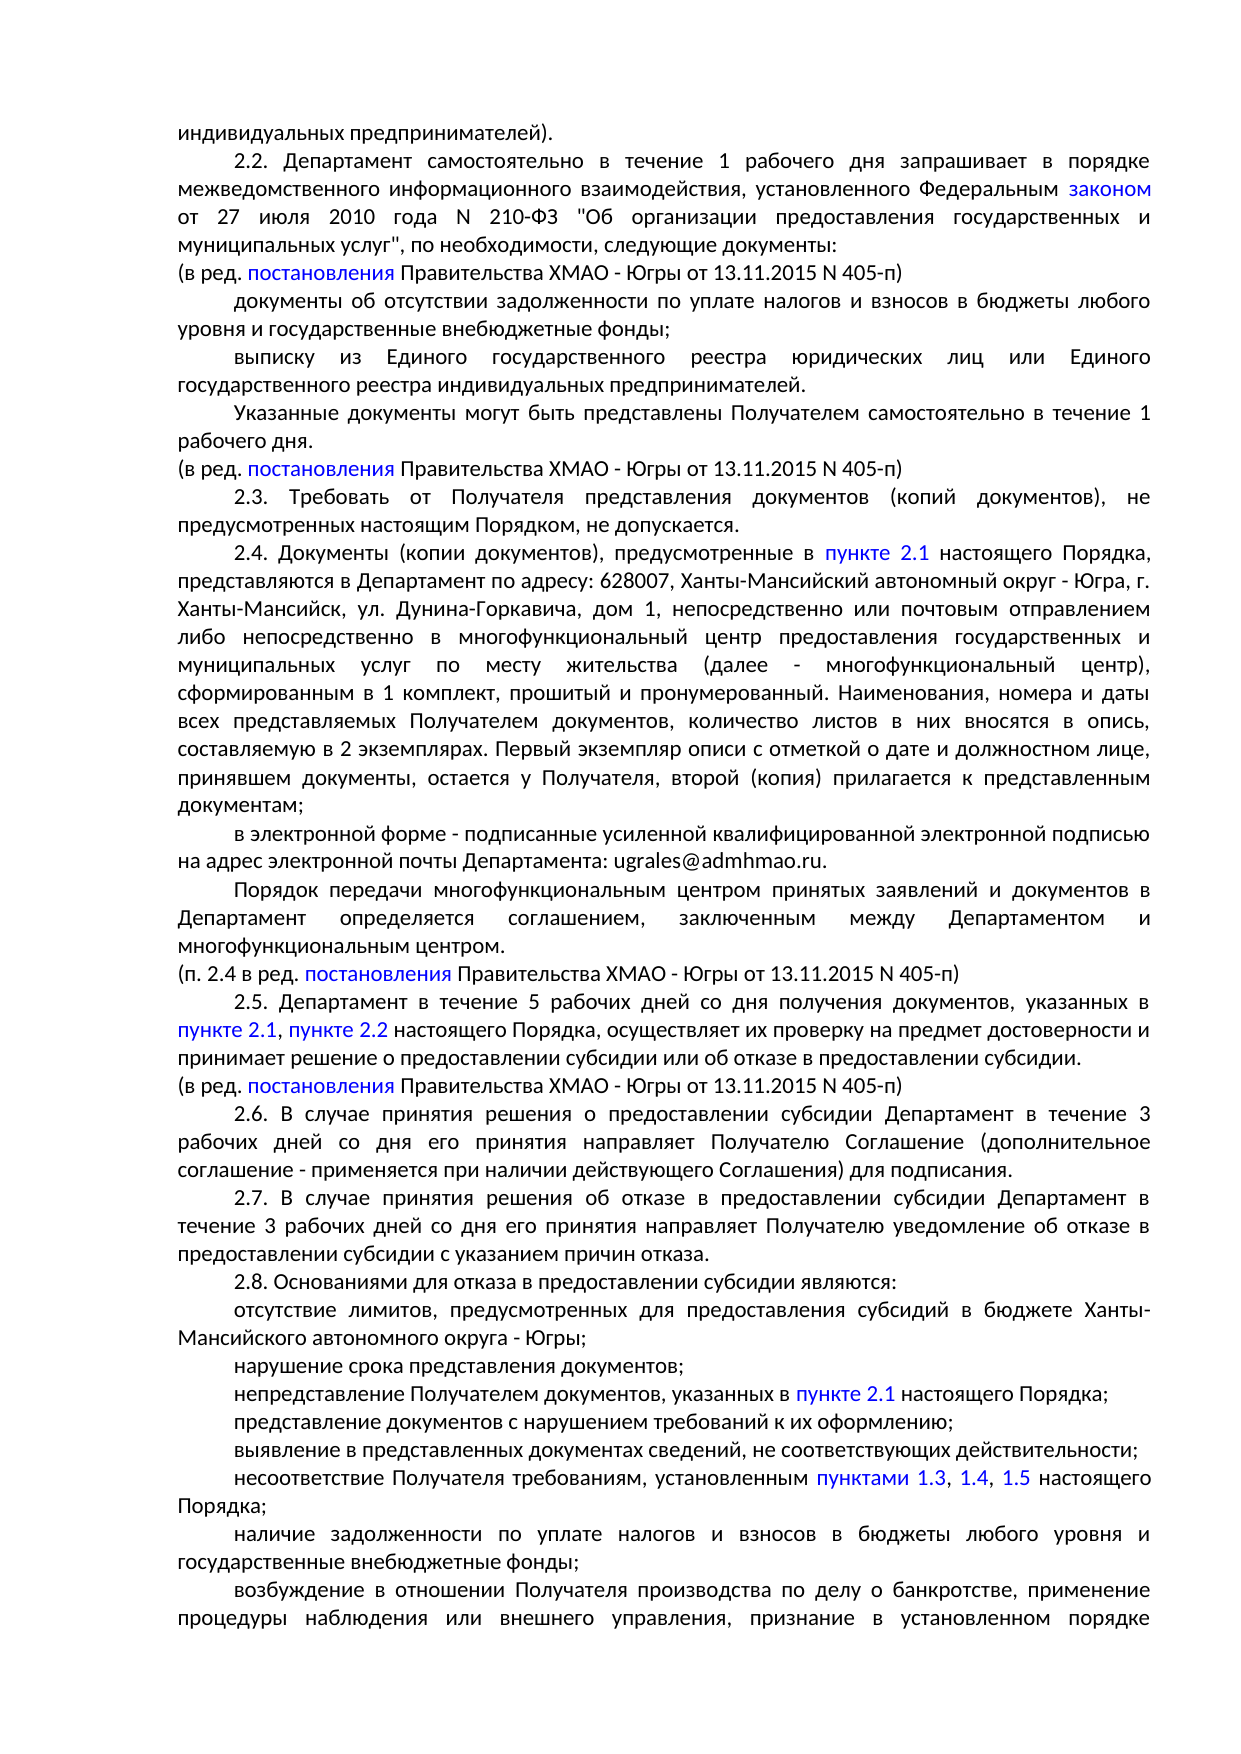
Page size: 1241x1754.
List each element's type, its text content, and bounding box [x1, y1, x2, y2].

text Порядок передачи многофункциональным центром принятых заявлений и документов в Департамент определяется соглашением, заключенным между Департаментом и многофункциональным центром. [177, 875, 1152, 959]
text (п. 2.4 в ред. постановления Правительства ХМАО - Югры от 13.11.2015 N 405-п) [177, 959, 1152, 987]
text представление документов с нарушением требований к их оформлению; [177, 1407, 1152, 1435]
text 2.6. В случае принятия решения о предоставлении субсидии Департамент в течение 3 рабочих дней со дня его принятия направляет Получателю Соглашение (дополнительное соглашение - применяется при наличии действующего Соглашения) для подписания. [177, 1099, 1152, 1183]
text (в ред. постановления Правительства ХМАО - Югры от 13.11.2015 N 405-п) [177, 1071, 1152, 1099]
text (в ред. постановления Правительства ХМАО - Югры от 13.11.2015 N 405-п) [177, 258, 1152, 286]
text (в ред. постановления Правительства ХМАО - Югры от 13.11.2015 N 405-п) [177, 454, 1152, 482]
text выписку из Единого государственного реестра юридических лиц или Единого государственного реестра индивидуальных предпринимателей. [177, 342, 1152, 398]
text 2.8. Основаниями для отказа в предоставлении субсидии являются: [177, 1267, 1152, 1295]
text несоответствие Получателя требованиям, установленным пунктами 1.3, 1.4, 1.5 настоящего Порядка; [177, 1463, 1152, 1519]
text непредставление Получателем документов, указанных в пункте 2.1 настоящего Порядка; [177, 1379, 1152, 1407]
text 2.5. Департамент в течение 5 рабочих дней со дня получения документов, указанных в пункте 2.1, пункте 2.2 настоящего Порядка, осуществляет их проверку на предмет достоверности и принимает решение о предоставлении субсидии или об отказе в предоставлении субсидии. [177, 987, 1152, 1071]
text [177, 118, 1152, 146]
text Указанные документы могут быть представлены Получателем самостоятельно в течение 1 рабочего дня. [177, 398, 1152, 454]
text 2.4. Документы (копии документов), предусмотренные в пункте 2.1 настоящего Порядка, представляются в Департамент по адресу: 628007, Ханты-Мансийский автономный округ - Югра, г. Ханты-Мансийск, ул. Дунина-Горкавича, дом 1, непосредственно или почтовым отправлением либо непосредственно в многофункциональный центр предоставления государственных и муниципальных услуг по месту жительства (далее - многофункциональный центр), сформированным в 1 комплект, прошитый и пронумерованный. Наименования, номера и даты всех представляемых Получателем документов, количество листов в них вносятся в опись, составляемую в 2 экземплярах. Первый экземпляр описи с отметкой о дате и должностном лице, принявшем документы, остается у Получателя, второй (копия) прилагается к представленным документам; [177, 538, 1152, 819]
text отсутствие лимитов, предусмотренных для предоставления субсидий в бюджете Ханты-Мансийского автономного округа - Югры; [177, 1295, 1152, 1351]
text выявление в представленных документах сведений, не соответствующих действительности; [177, 1435, 1152, 1463]
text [177, 1575, 1152, 1631]
text 2.3. Требовать от Получателя представления документов (копий документов), не предусмотренных настоящим Порядком, не допускается. [177, 482, 1152, 538]
text нарушение срока представления документов; [177, 1351, 1152, 1379]
text наличие задолженности по уплате налогов и взносов в бюджеты любого уровня и государственные внебюджетные фонды; [177, 1519, 1152, 1575]
text 2.2. Департамент самостоятельно в течение 1 рабочего дня запрашивает в порядке межведомственного информационного взаимодействия, установленного Федеральным законом от 27 июля 2010 года N 210-ФЗ "Об организации предоставления государственных и муниципальных услуг", по необходимости, следующие документы: [177, 146, 1152, 258]
text документы об отсутствии задолженности по уплате налогов и взносов в бюджеты любого уровня и государственные внебюджетные фонды; [177, 286, 1152, 342]
text в электронной форме - подписанные усиленной квалифицированной электронной подписью на адрес электронной почты Департамента: ugrales@admhmao.ru. [177, 819, 1152, 875]
text 2.7. В случае принятия решения об отказе в предоставлении субсидии Департамент в течение 3 рабочих дней со дня его принятия направляет Получателю уведомление об отказе в предоставлении субсидии с указанием причин отказа. [177, 1183, 1152, 1267]
